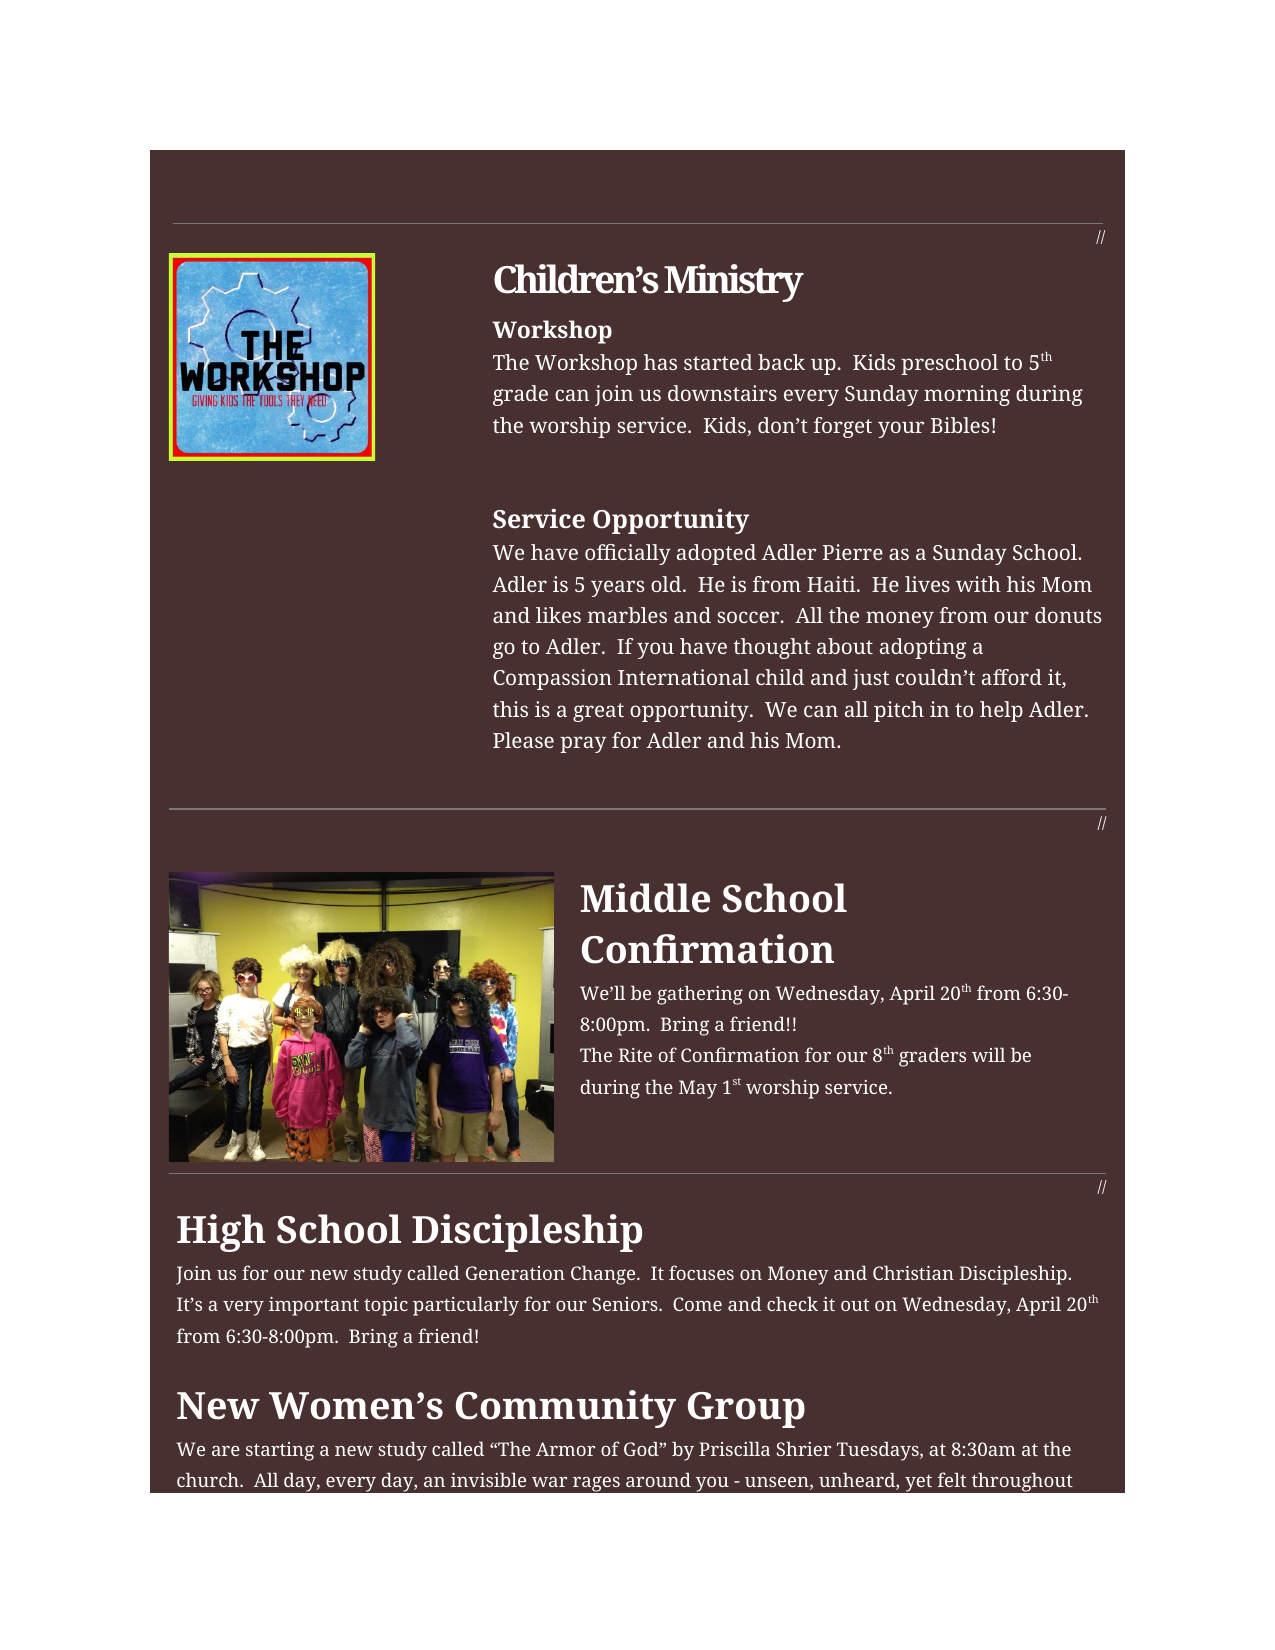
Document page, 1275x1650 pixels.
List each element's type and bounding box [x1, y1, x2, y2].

table_header [150, 150, 1125, 1493]
picture [168, 872, 554, 1162]
picture [168, 253, 376, 461]
